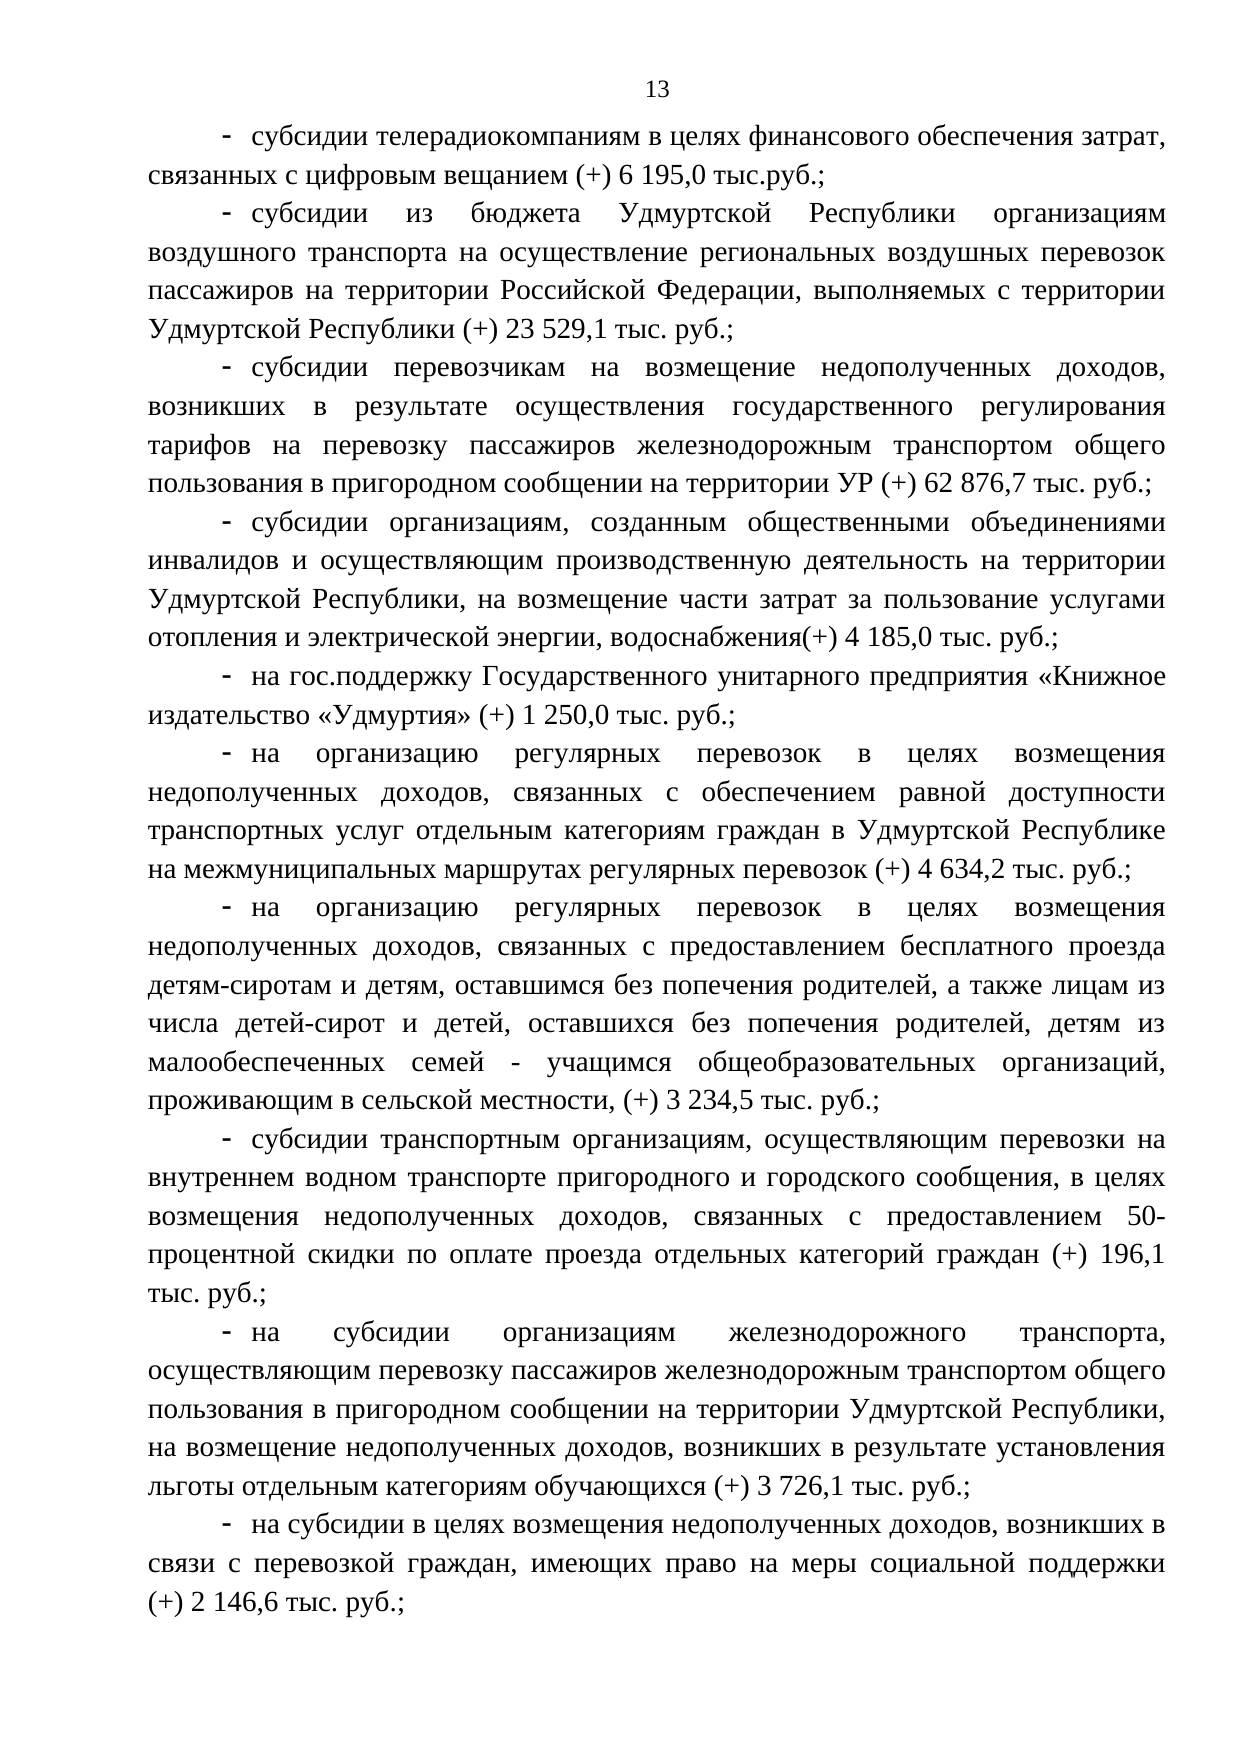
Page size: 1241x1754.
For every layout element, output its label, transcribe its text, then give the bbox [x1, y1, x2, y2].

list на организацию регулярных перевозок в целях возмещения недополученных доходов, связанных с предоставлением бесплатного проезда детям-сиротам и детям, оставшимся без попечения родителей, а также лицам из числа детей-сирот и детей, оставшихся без попечения родителей, детям из малообеспеченных семей - учащимся общеобразовательных организаций, проживающим в сельской местности, (+) 3 234,5 тыс. руб.; [148, 889, 1167, 1116]
list на организацию регулярных перевозок в целях возмещения недополученных доходов, связанных с обеспечением равной доступности транспортных услуг отдельным категориям граждан в Удмуртской Республике на межмуниципальных маршрутах регулярных перевозок (+) 4 634,2 тыс. руб.; [148, 735, 1167, 884]
list на субсидии организациям железнодорожного транспорта, осуществляющим перевозку пассажиров железнодорожным транспортом общего пользования в пригородном сообщении на территории Удмуртской Республики, на возмещение недополученных доходов, возникших в результате установления льготы отдельным категориям обучающихся (+) 3 726,1 тыс. руб.; [148, 1314, 1167, 1502]
list субсидии перевозчикам на возмещение недополученных доходов, возникших в результате осуществления государственного регулирования тарифов на перевозку пассажиров железнодорожным транспортом общего пользования в пригородном сообщении на территории УР (+) 62 876,7 тыс. руб.; [148, 349, 1167, 499]
list субсидии телерадиокомпаниям в целях финансового обеспечения затрат, связанных с цифровым вещанием (+) 6 195,0 тыс.руб.; [148, 118, 1167, 190]
list на гос.поддержку Государственного унитарного предприятия «Книжное издательство «Удмуртия» (+) 1 250,0 тыс. руб.; [148, 658, 1167, 730]
list субсидии из бюджета Удмуртской Республики организациям воздушного транспорта на осуществление региональных воздушных перевозок пассажиров на территории Российской Федерации, выполняемых с территории Удмуртской Республики (+) 23 529,1 тыс. руб.; [148, 195, 1167, 344]
list субсидии транспортным организациям, осуществляющим перевозки на внутреннем водном транспорте пригородного и городского сообщения, в целях возмещения недополученных доходов, связанных с предоставлением 50-процентной скидки по оплате проезда отдельных категорий граждан (+) 196,1 тыс. руб.; [148, 1121, 1167, 1309]
list на субсидии в целях возмещения недополученных доходов, возникших в связи с перевозкой граждан, имеющих право на меры социальной поддержки (+) 2 146,6 тыс. руб.; [148, 1507, 1167, 1617]
list субсидии организациям, созданным общественными объединениями инвалидов и осуществляющим производственную деятельность на территории Удмуртской Республики, на возмещение части затрат за пользование услугами отопления и электрической энергии, водоснабжения(+) 4 185,0 тыс. руб.; [148, 504, 1167, 653]
